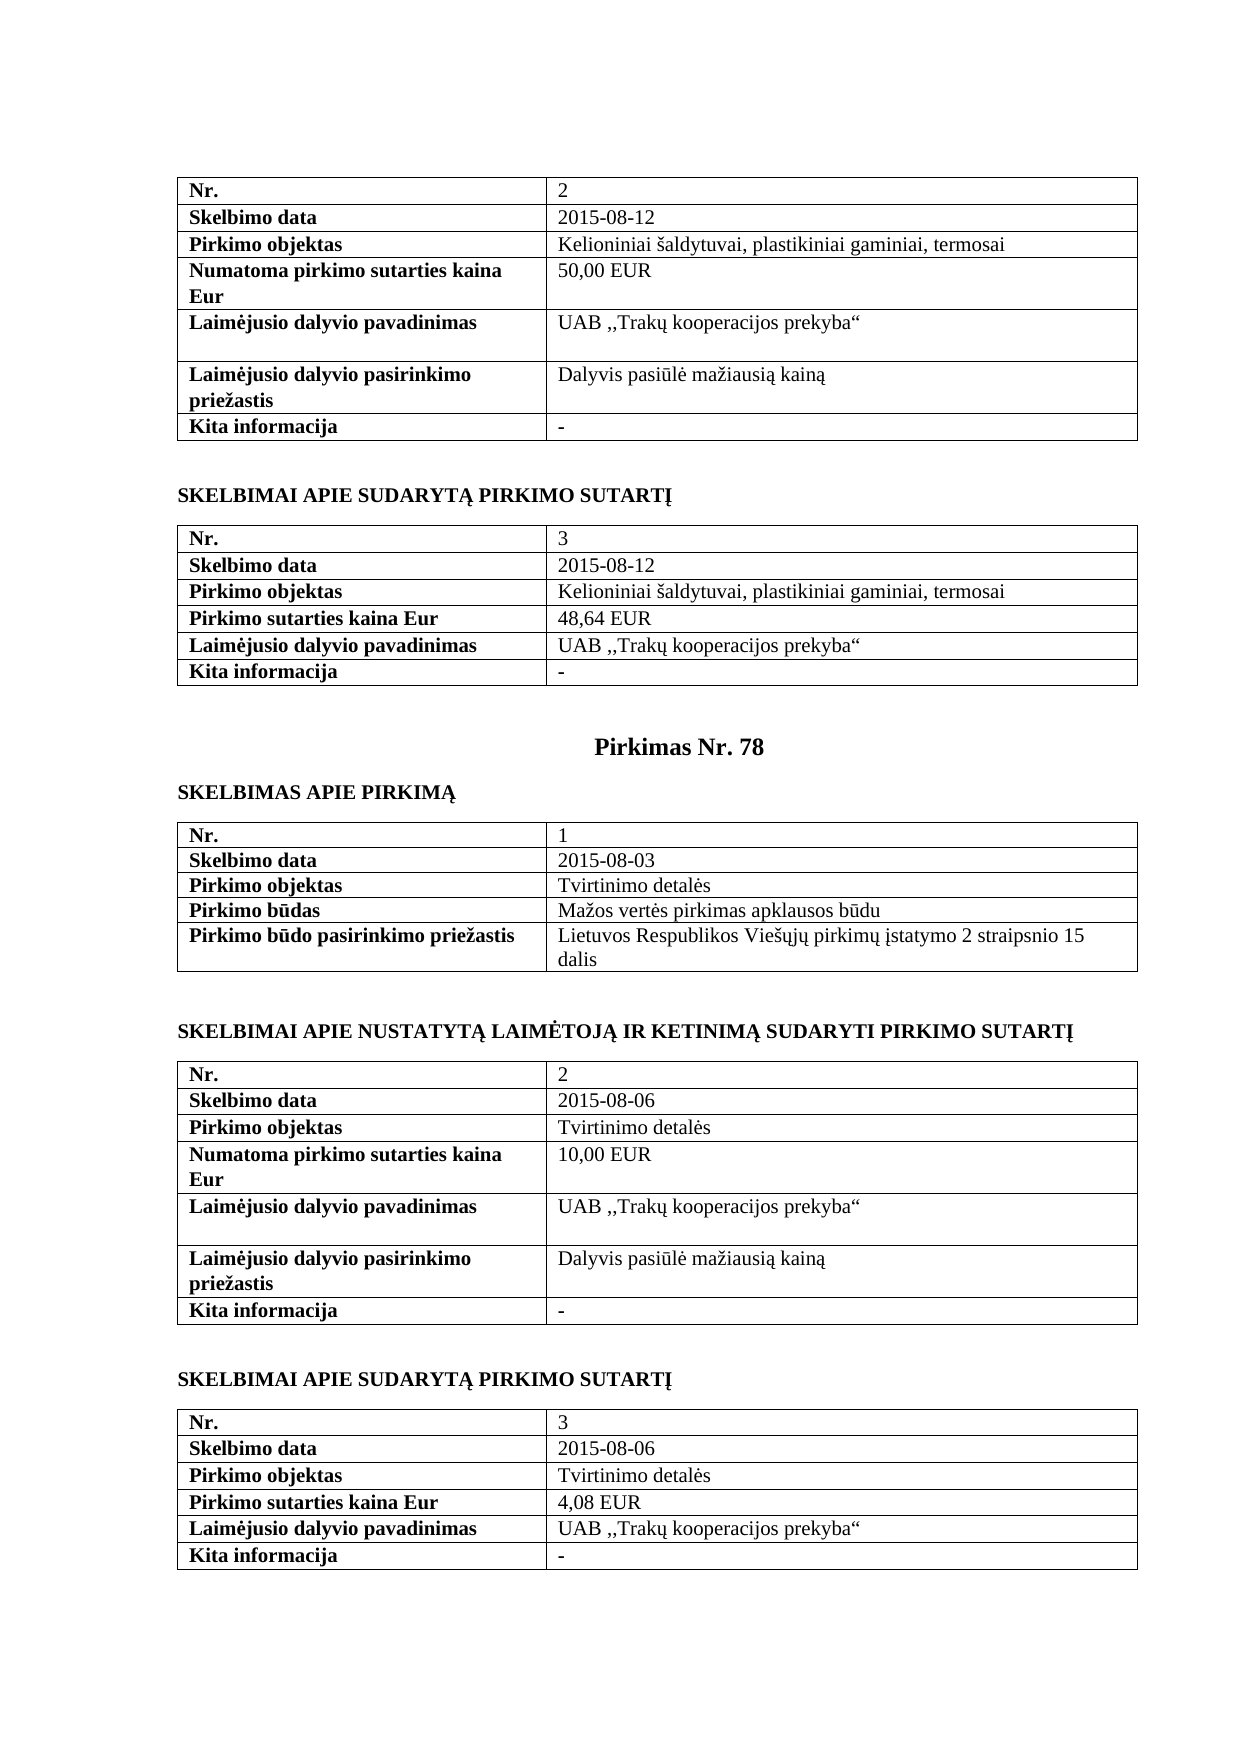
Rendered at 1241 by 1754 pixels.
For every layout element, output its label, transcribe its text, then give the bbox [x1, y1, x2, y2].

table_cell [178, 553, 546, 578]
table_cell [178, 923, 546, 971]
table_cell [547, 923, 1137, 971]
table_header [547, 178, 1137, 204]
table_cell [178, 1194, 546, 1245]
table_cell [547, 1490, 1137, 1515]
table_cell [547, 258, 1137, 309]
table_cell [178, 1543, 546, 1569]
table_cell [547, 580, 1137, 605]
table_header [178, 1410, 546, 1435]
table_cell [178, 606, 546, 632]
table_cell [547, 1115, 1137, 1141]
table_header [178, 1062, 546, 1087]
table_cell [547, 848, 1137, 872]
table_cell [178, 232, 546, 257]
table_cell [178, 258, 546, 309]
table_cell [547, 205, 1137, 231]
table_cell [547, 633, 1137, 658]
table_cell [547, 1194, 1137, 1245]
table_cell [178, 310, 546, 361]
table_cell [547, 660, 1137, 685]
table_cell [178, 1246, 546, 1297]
text Pirkimas Nr. 78 [177, 732, 1181, 761]
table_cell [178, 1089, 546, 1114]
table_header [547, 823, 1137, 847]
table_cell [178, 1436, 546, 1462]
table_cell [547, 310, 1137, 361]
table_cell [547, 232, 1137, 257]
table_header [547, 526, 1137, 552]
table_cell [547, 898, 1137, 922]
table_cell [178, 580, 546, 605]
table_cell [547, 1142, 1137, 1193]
text SKELBIMAI APIE SUDARYTĄ PIRKIMO SUTARTĮ [177, 1367, 1181, 1391]
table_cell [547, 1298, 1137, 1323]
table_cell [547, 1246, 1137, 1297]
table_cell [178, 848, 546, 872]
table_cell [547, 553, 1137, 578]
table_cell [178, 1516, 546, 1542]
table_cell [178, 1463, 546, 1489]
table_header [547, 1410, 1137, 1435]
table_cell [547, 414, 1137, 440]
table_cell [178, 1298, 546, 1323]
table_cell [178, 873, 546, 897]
text SKELBIMAS APIE PIRKIMĄ [177, 779, 1181, 804]
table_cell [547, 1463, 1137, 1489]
text SKELBIMAI APIE NUSTATYTĄ LAIMĖTOJĄ IR KETINIMĄ SUDARYTI PIRKIMO SUTARTĮ [177, 1019, 1181, 1043]
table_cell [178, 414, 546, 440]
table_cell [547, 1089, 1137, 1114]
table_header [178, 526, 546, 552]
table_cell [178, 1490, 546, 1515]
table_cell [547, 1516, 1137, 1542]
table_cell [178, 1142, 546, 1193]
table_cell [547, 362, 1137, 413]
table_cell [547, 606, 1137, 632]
text SKELBIMAI APIE SUDARYTĄ PIRKIMO SUTARTĮ [177, 483, 1181, 507]
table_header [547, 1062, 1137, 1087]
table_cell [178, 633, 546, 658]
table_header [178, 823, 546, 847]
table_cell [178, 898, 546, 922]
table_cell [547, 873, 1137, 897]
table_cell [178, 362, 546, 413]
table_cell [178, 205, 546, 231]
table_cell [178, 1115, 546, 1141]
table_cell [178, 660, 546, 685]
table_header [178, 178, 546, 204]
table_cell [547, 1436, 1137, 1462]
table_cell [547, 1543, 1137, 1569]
